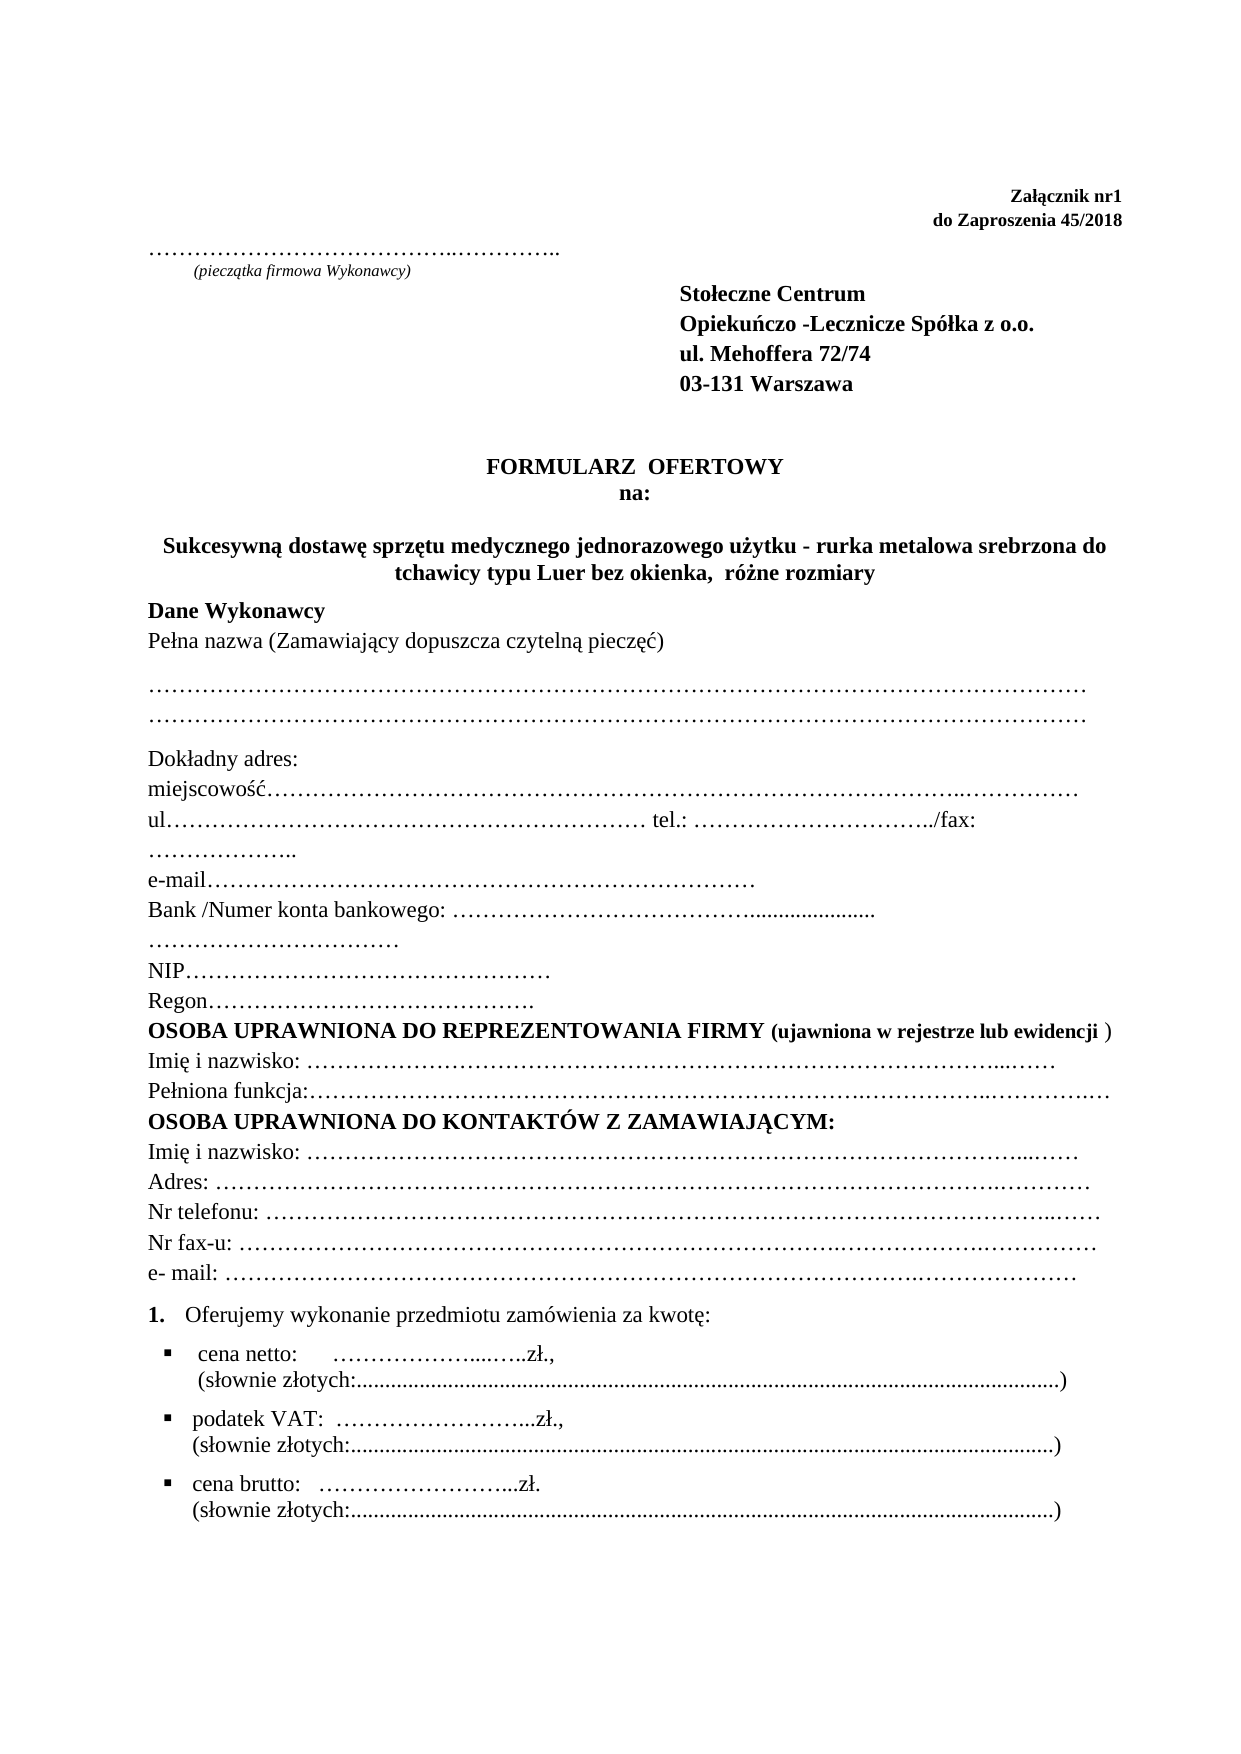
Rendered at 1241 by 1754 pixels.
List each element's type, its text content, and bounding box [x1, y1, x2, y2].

text OSOBA UPRAWNIONA DO KONTAKTÓW Z ZAMAWIAJĄCYM: [148, 1108, 1122, 1134]
list podatek VAT: ……………………...zł., (słownie złotych:...........................................................................................................................) [162, 1405, 1107, 1458]
text …………………………………..………….. [148, 234, 1122, 260]
text Imię i nazwisko: …………………………………………………………………………………...…… [148, 1138, 1122, 1164]
text …………………………………………………………………………………………………………… [148, 671, 1122, 697]
text Pełniona funkcja:……………………………………………………………….……………..………….… [148, 1077, 1122, 1104]
text ul. Mehoffera 72/74 [590, 340, 1122, 366]
text ul……………………………………………………… tel.: …………………………../fax:……………….. [148, 806, 1122, 862]
text Dane Wykonawcy [148, 597, 1122, 623]
list cena brutto: ……………………...zł. (słownie złotych:...........................................................................................................................) [162, 1470, 1107, 1523]
text na: [148, 479, 1122, 506]
text …………………………………………………………………………………………………………… [148, 701, 1122, 728]
text Stołeczne Centrum [590, 279, 1122, 306]
text Regon……………………………………. [148, 987, 1122, 1013]
text Imię i nazwisko: ………………………………………………………………………………...…… [148, 1047, 1122, 1074]
text OSOBA UPRAWNIONA DO REPREZENTOWANIA FIRMY (ujawniona w rejestrze lub ewidencji ) [148, 1017, 1122, 1043]
text Sukcesywną dostawę sprzętu medycznego jednorazowego użytku - rurka metalowa srebrzona do tchawicy typu Luer bez okienka, różne rozmiary [148, 532, 1122, 585]
text e-mail……………………………………………………………… [148, 866, 1122, 892]
text (pieczątka firmowa Wykonawcy) [148, 260, 1122, 279]
text Dokładny adres: [148, 745, 1122, 772]
text Załącznik nr1 do Zaproszenia 45/2018 [148, 184, 1122, 231]
text Nr fax-u: …………………………………………………………………….……………….…………… [148, 1228, 1122, 1255]
text FORMULARZ OFERTOWY [148, 453, 1122, 479]
text Nr telefonu: …………………………………………………………………………………………..…… [148, 1198, 1122, 1225]
text Opiekuńczo -Lecznicze Spółka z o.o. [590, 310, 1122, 336]
text Bank /Numer konta bankowego: …………………………………......................…………………………… [148, 896, 1122, 953]
text Pełna nazwa (Zamawiający dopuszcza czytelną pieczęć) [148, 627, 1122, 653]
text 03-131 Warszawa [590, 370, 1122, 397]
text NIP………………………………………… [148, 957, 1122, 983]
list cena netto: ………………....…..zł., (słownie złotych:...........................................................................................................................) [162, 1340, 1107, 1392]
text Adres: ………………………………………………………………………………………….………… [148, 1168, 1122, 1194]
text miejscowość………………………………………………………………………………..…………… [148, 775, 1122, 802]
text e- mail: ……………………………………………………………………………….………………… [148, 1259, 1122, 1285]
list Oferujemy wykonanie przedmiotu zamówienia za kwotę: [148, 1301, 1120, 1327]
